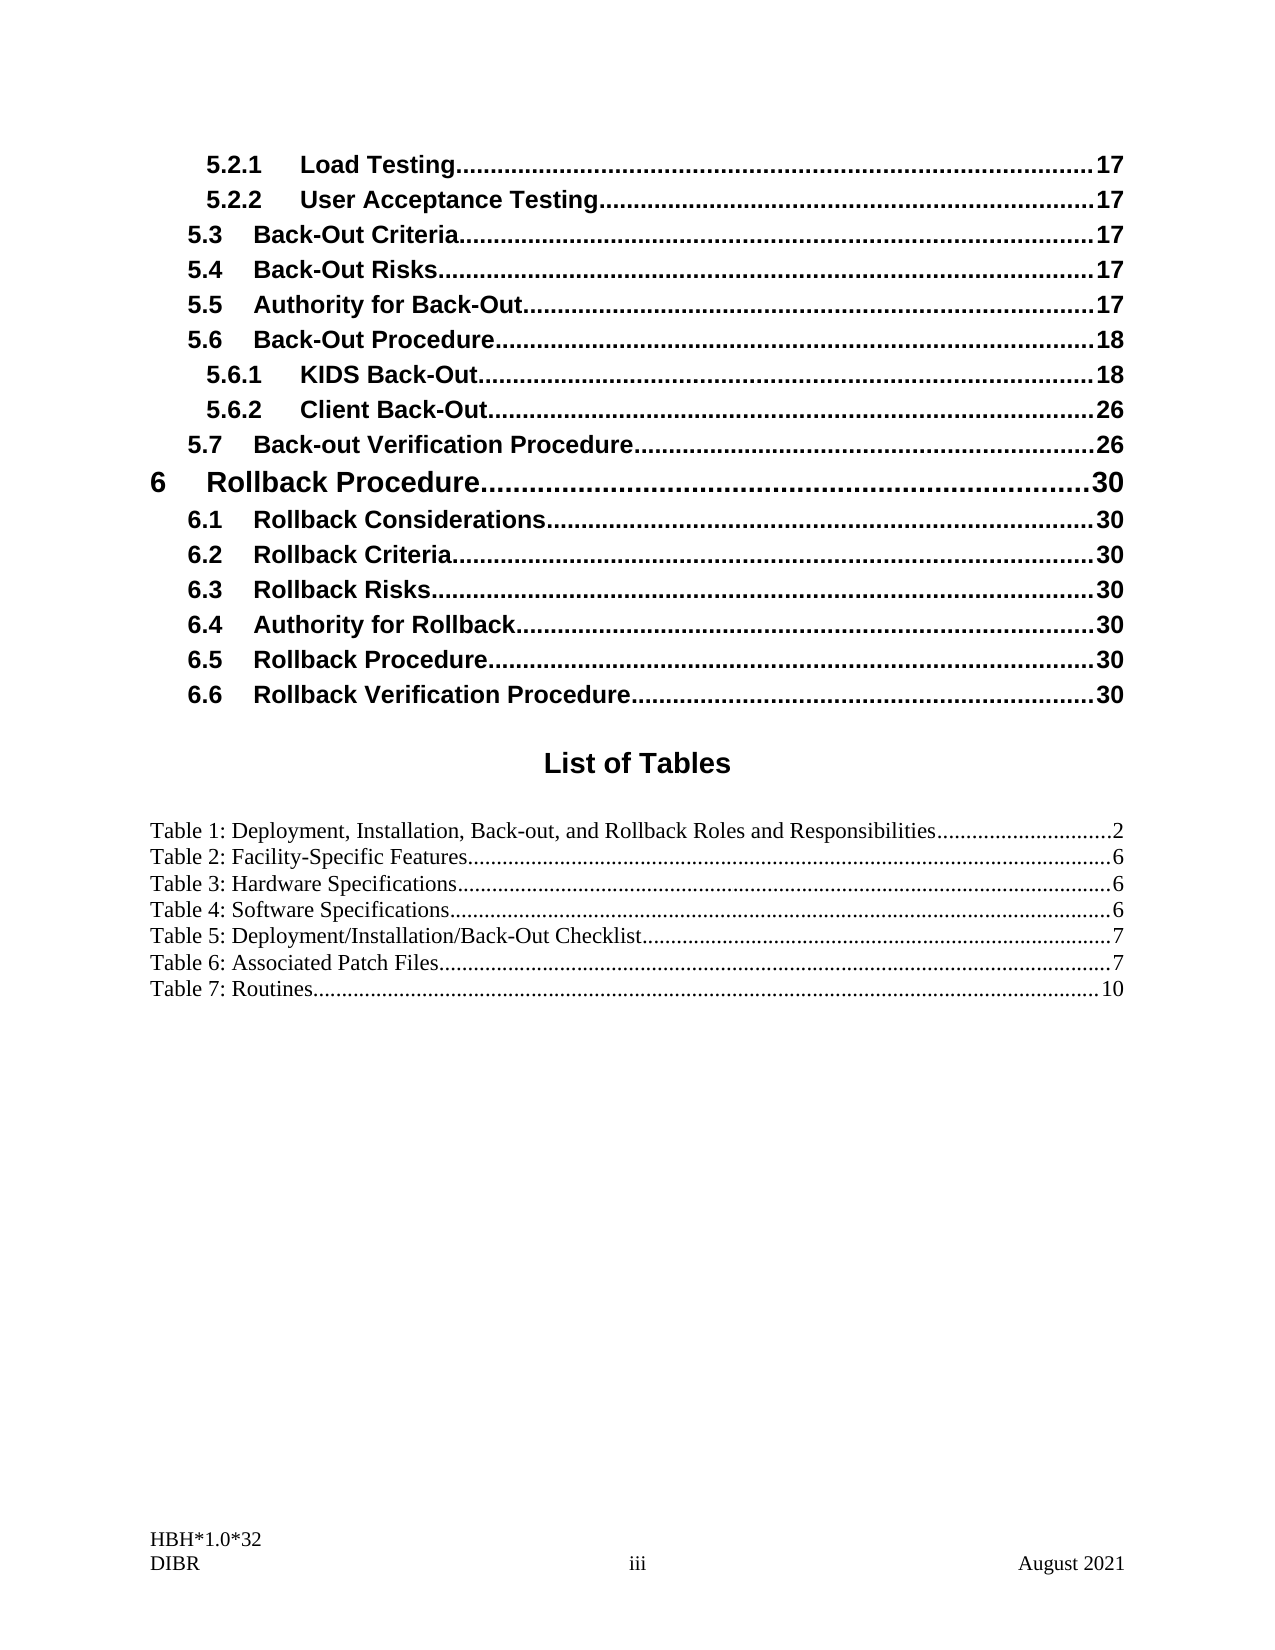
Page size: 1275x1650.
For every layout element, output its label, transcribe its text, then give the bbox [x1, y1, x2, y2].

text Table 3: Hardware Specifications 6 [150, 870, 1125, 896]
text 5.6.2 Client Back-Out 26 [206, 395, 1125, 424]
text 6 Rollback Procedure 30 [150, 465, 1125, 498]
text 5.2.2 User Acceptance Testing 17 [206, 185, 1125, 214]
text Table 5: Deployment/Installation/Back-Out Checklist 7 [150, 922, 1125, 949]
text 5.4 Back-Out Risks 17 [187, 255, 1125, 284]
text 6.6 Rollback Verification Procedure 30 [187, 680, 1125, 708]
text 6.4 Authority for Rollback 30 [187, 610, 1125, 638]
text 6.1 Rollback Considerations 30 [187, 505, 1125, 533]
text 6.2 Rollback Criteria 30 [187, 540, 1125, 568]
text 5.6 Back-Out Procedure 18 [187, 325, 1125, 354]
text 5.2.1 Load Testing 17 [206, 150, 1125, 179]
text 5.7 Back-out Verification Procedure 26 [187, 430, 1125, 459]
text 5.3 Back-Out Criteria 17 [187, 220, 1125, 249]
text 6.3 Rollback Risks 30 [187, 575, 1125, 603]
text Table 2: Facility-Specific Features 6 [150, 843, 1125, 870]
text 5.5 Authority for Back-Out 17 [187, 290, 1125, 319]
title List of Tables [150, 746, 1125, 779]
text Table 6: Associated Patch Files 7 [150, 949, 1125, 975]
text Table 4: Software Specifications 6 [150, 896, 1125, 922]
text Table 7: Routines 10 [150, 975, 1125, 1002]
text 5.6.1 KIDS Back-Out 18 [206, 360, 1125, 389]
text 6.5 Rollback Procedure 30 [187, 645, 1125, 673]
text Table 1: Deployment, Installation, Back-out, and Rollback Roles and Responsibilities 2 [150, 817, 1125, 843]
